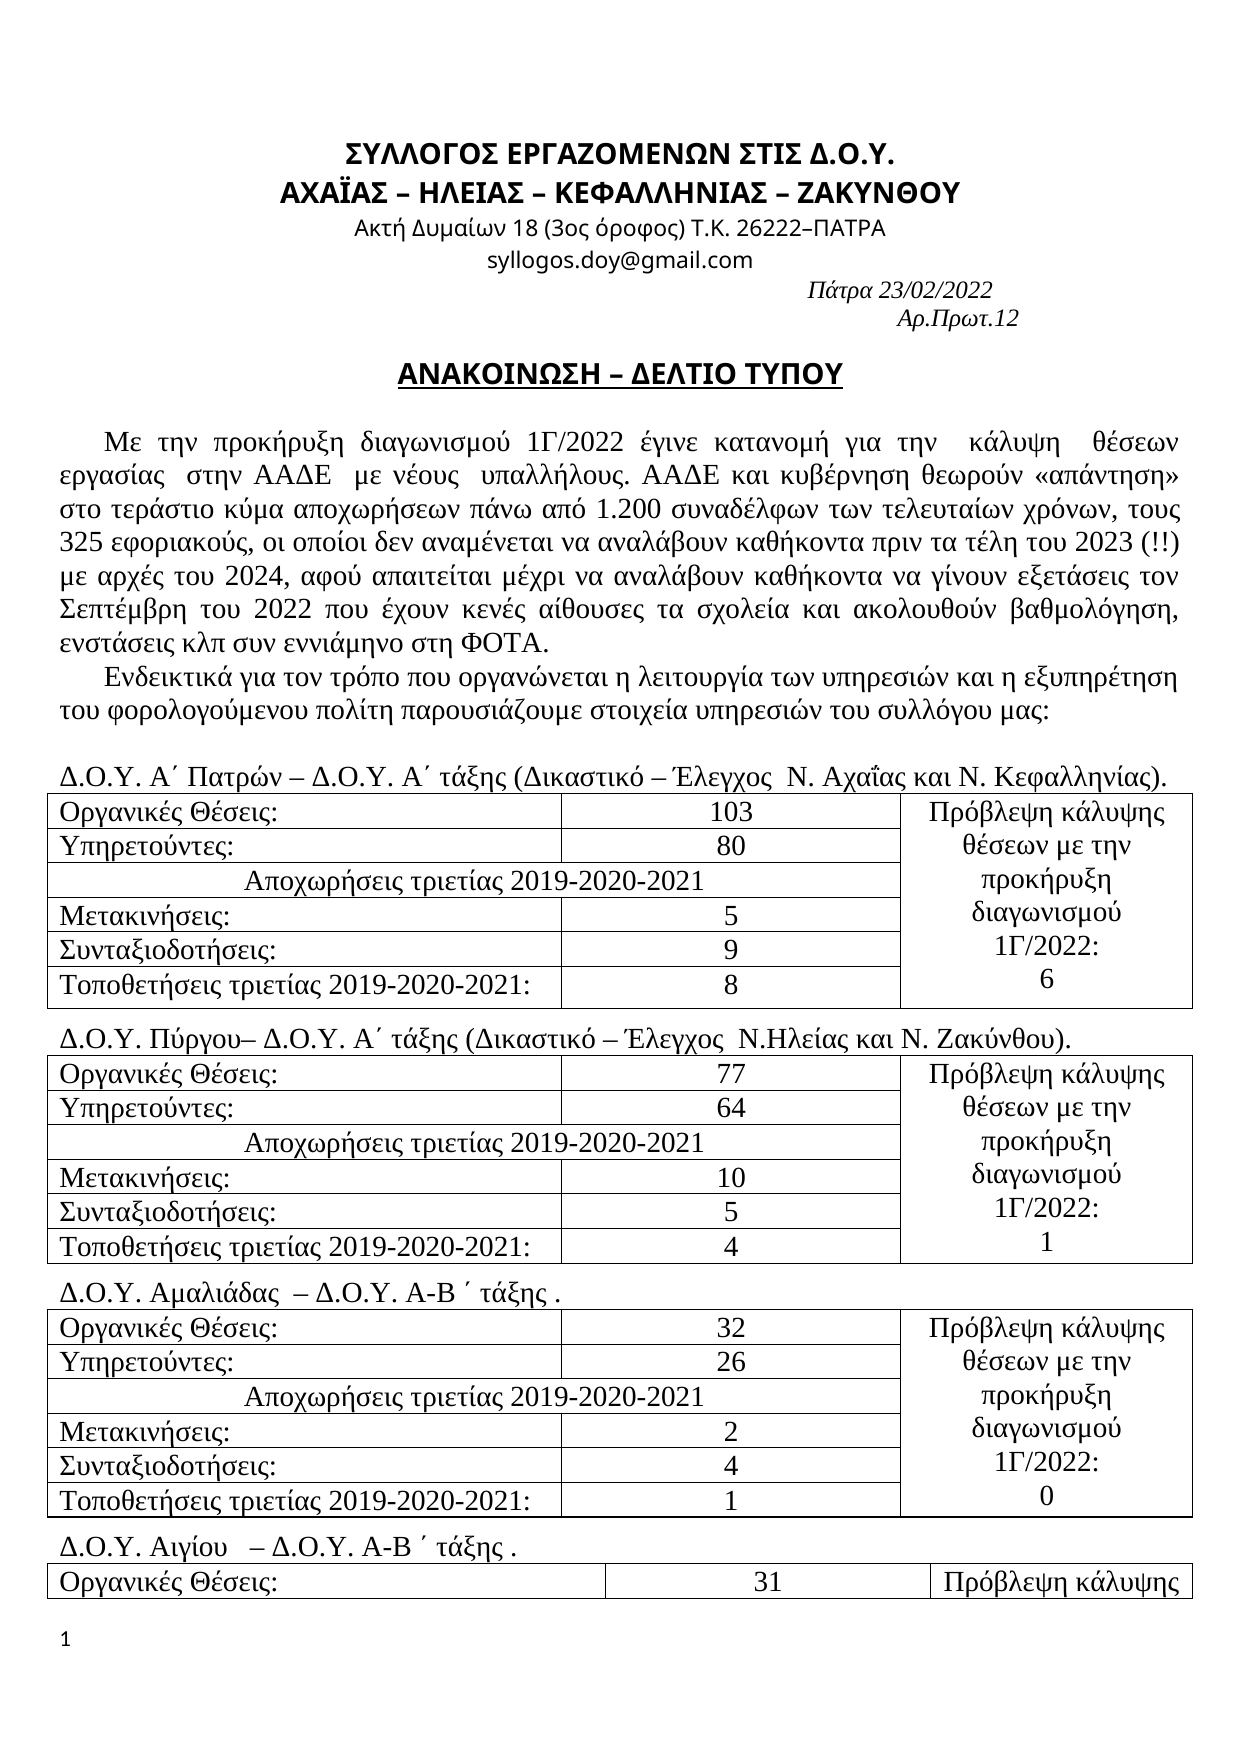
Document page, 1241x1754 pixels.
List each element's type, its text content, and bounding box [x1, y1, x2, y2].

table_cell Συνταξιοδοτήσεις: [48, 1448, 561, 1482]
table_cell Συνταξιοδοτήσεις: [48, 932, 561, 966]
table_header 31 [606, 1564, 930, 1598]
text Πάτρα 23/02/2022 Αρ.Πρωτ.12 [59, 275, 1181, 332]
table_header Πρόβλεψη κάλυψης θέσεων με την προκήρυξη διαγωνισμού 1Γ/2022: 0 [901, 1310, 1192, 1516]
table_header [931, 1564, 1192, 1598]
table_cell Υπηρετούντες: [48, 1091, 561, 1124]
table_cell 2 [562, 1414, 900, 1447]
text syllogos.doy@gmail.com [59, 243, 1181, 275]
table_header 77 [562, 1056, 900, 1089]
table_header Οργανικές Θέσεις: [48, 794, 561, 827]
text Δ.Ο.Υ. Πύργου– Δ.Ο.Υ. Α΄ τάξης (Δικαστικό – Έλεγχος Ν.Ηλείας και Ν. Ζακύνθου). [59, 1021, 1181, 1055]
table_cell Υπηρετούντες: [48, 1345, 561, 1378]
table_header Πρόβλεψη κάλυψης θέσεων με την προκήρυξη διαγωνισμού 1Γ/2022: 1 [901, 1056, 1192, 1262]
text ΣΥΛΛΟΓΟΣ ΕΡΓΑΖΟΜΕΝΩΝ ΣΤΙΣ Δ.Ο.Υ. [59, 133, 1181, 173]
text Ακτή Δυμαίων 18 (3ος όροφος) Τ.Κ. 26222–ΠΑΤΡΑ [59, 212, 1181, 243]
text Ενδεικτικά για τον τρόπο που οργανώνεται η λειτουργία των υπηρεσιών και η εξυπηρέτηση του φορολογούμενου πολίτη παρουσιάζουμε στοιχεία υπηρεσιών του συλλόγου μας: [59, 659, 1181, 726]
text Με την προκήρυξη διαγωνισμού 1Γ/2022 έγινε κατανομή για την κάλυψη θέσεων εργασίας στην ΑΑΔΕ με νέους υπαλλήλους. ΑΑΔΕ και κυβέρνηση θεωρούν «απάντηση» στο τεράστιο κύμα αποχωρήσεων πάνω από 1.200 συναδέλφων των τελευταίων χρόνων, τους 325 εφοριακούς, οι οποίοι δεν αναμένεται να αναλάβουν καθήκοντα πριν τα τέλη του 2023 (!!) με αρχές του 2024, αφού απαιτείται μέχρι να αναλάβουν καθήκοντα να γίνουν εξετάσεις τον Σεπτέμβρη του 2022 που έχουν κενές αίθουσες τα σχολεία και ακολουθούν βαθμολόγηση, ενστάσεις κλπ συν εννιάμηνο στη ΦΟΤΑ. [59, 424, 1181, 659]
table_header Οργανικές Θέσεις: [48, 1564, 605, 1598]
table_cell Αποχωρήσεις τριετίας 2019-2020-2021 [48, 863, 900, 897]
table_cell 10 [562, 1160, 900, 1193]
text Δ.Ο.Υ. Αμαλιάδας – Δ.Ο.Υ. Α-Β ΄ τάξης . [59, 1275, 1181, 1309]
table_cell Υπηρετούντες: [48, 829, 561, 862]
table_cell 26 [562, 1345, 900, 1378]
table_cell Τοποθετήσεις τριετίας 2019-2020-2021: [48, 967, 561, 1008]
table_cell 5 [562, 1194, 900, 1228]
table_cell 5 [562, 898, 900, 931]
table_header Πρόβλεψη κάλυψης θέσεων με την προκήρυξη διαγωνισμού 1Γ/2022: 6 [901, 794, 1192, 1008]
table_header Οργανικές Θέσεις: [48, 1310, 561, 1343]
text ΑΝΑΚΟΙΝΩΣΗ – ΔΕΛΤΙΟ ΤΥΠΟΥ [59, 353, 1181, 393]
table_cell Τοποθετήσεις τριετίας 2019-2020-2021: [48, 1483, 561, 1516]
text Δ.Ο.Υ. Αιγίου – Δ.Ο.Υ. Α-Β ΄ τάξης . [59, 1529, 1181, 1563]
table_cell Αποχωρήσεις τριετίας 2019-2020-2021 [48, 1125, 900, 1159]
table_cell Μετακινήσεις: [48, 898, 561, 931]
table_cell Συνταξιοδοτήσεις: [48, 1194, 561, 1228]
table_cell 1 [562, 1483, 900, 1516]
table_cell Τοποθετήσεις τριετίας 2019-2020-2021: [48, 1229, 561, 1262]
table_cell 8 [562, 967, 900, 1008]
table_cell 4 [562, 1448, 900, 1482]
table_cell 9 [562, 932, 900, 966]
text Δ.Ο.Υ. Α΄ Πατρών – Δ.Ο.Υ. Α΄ τάξης (Δικαστικό – Έλεγχος Ν. Αχαΐας και Ν. Κεφαλληνίας). [59, 759, 1181, 793]
table_header 103 [562, 794, 900, 827]
table_cell Μετακινήσεις: [48, 1414, 561, 1447]
table_cell 4 [562, 1229, 900, 1262]
table_cell 80 [562, 829, 900, 862]
table_header Οργανικές Θέσεις: [48, 1056, 561, 1089]
table_cell 64 [562, 1091, 900, 1124]
table_header 32 [562, 1310, 900, 1343]
table_cell Αποχωρήσεις τριετίας 2019-2020-2021 [48, 1379, 900, 1413]
table_cell Μετακινήσεις: [48, 1160, 561, 1193]
text ΑΧΑΪΑΣ – ΗΛΕΙΑΣ – ΚΕΦΑΛΛΗΝΙΑΣ – ΖΑΚΥΝΘΟΥ [59, 173, 1181, 212]
